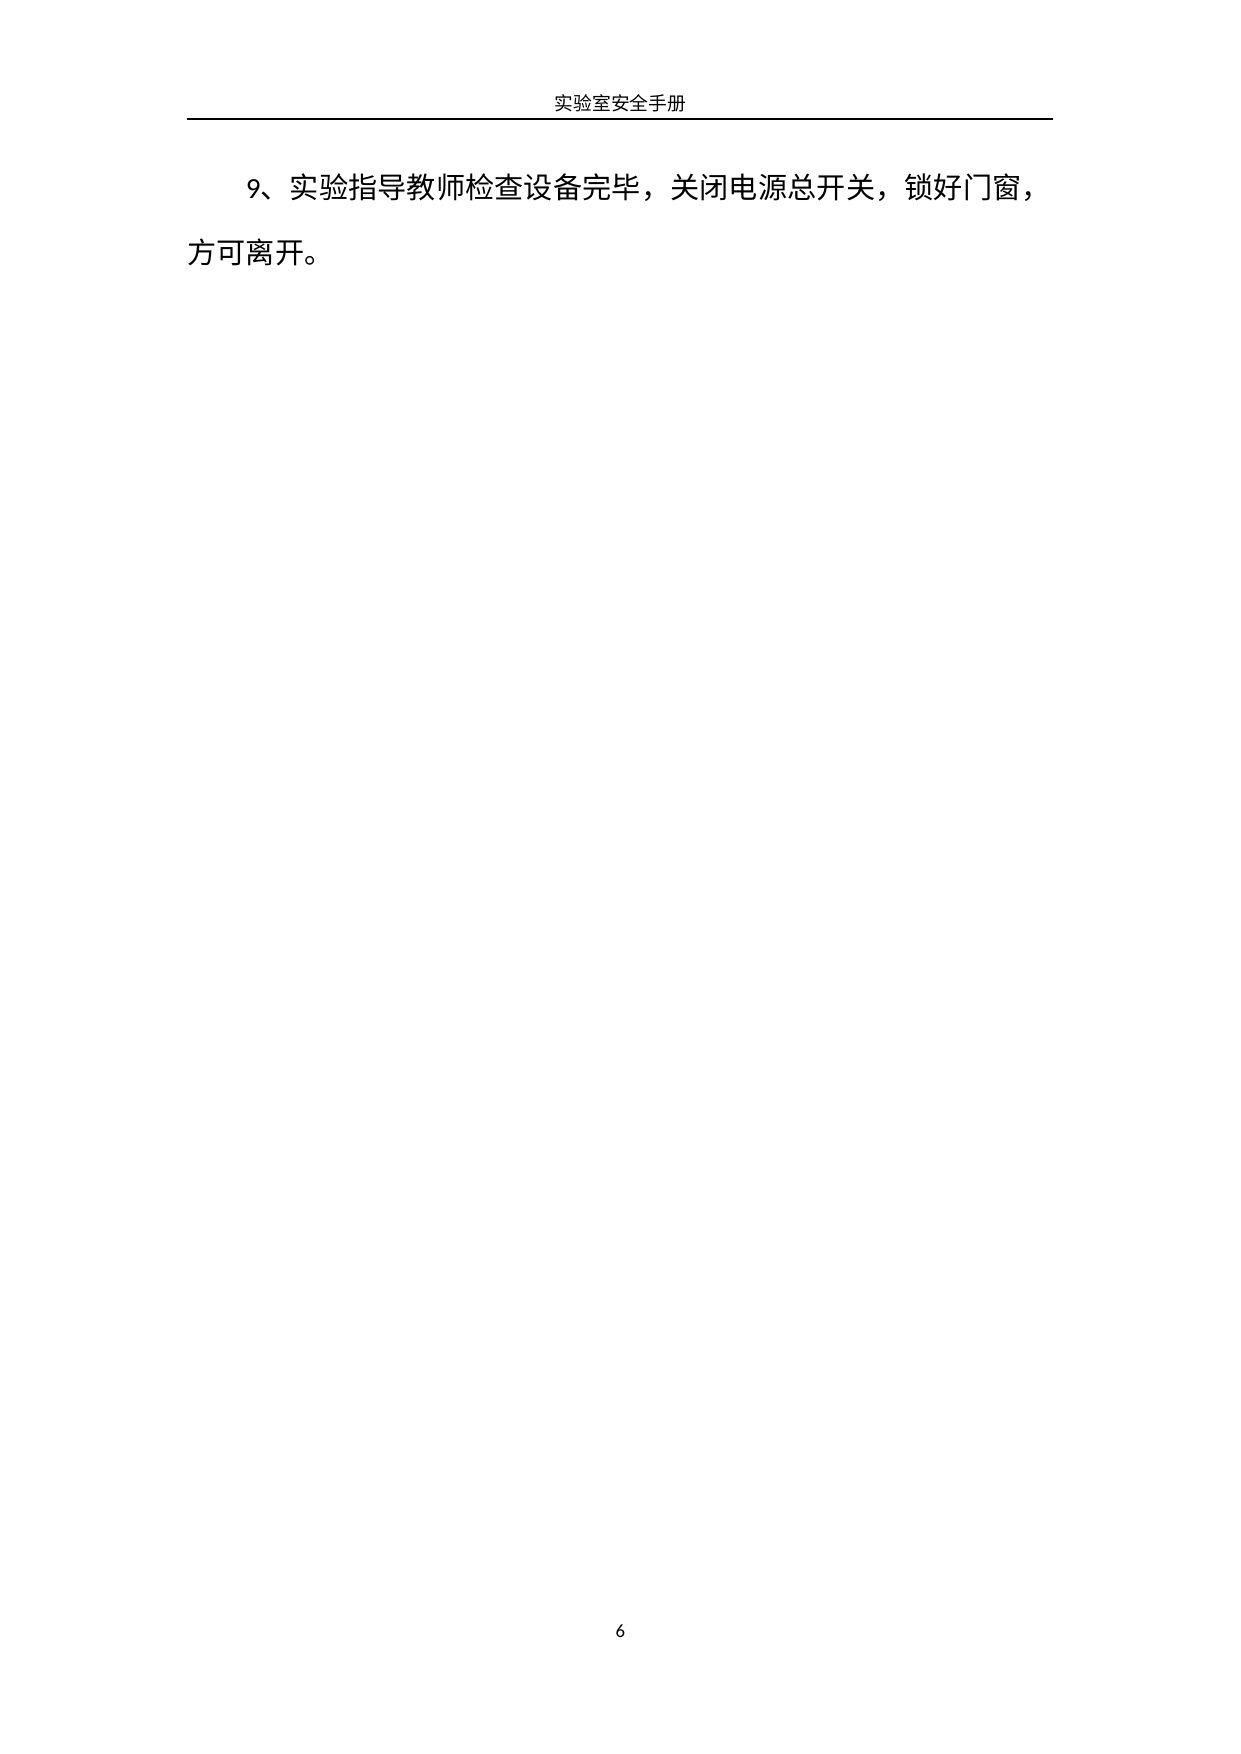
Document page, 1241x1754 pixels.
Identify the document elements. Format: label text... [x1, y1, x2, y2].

text 9、实验指导教师检查设备完毕，关闭电源总开关，锁好门窗，方可离开。 [187, 153, 1053, 283]
